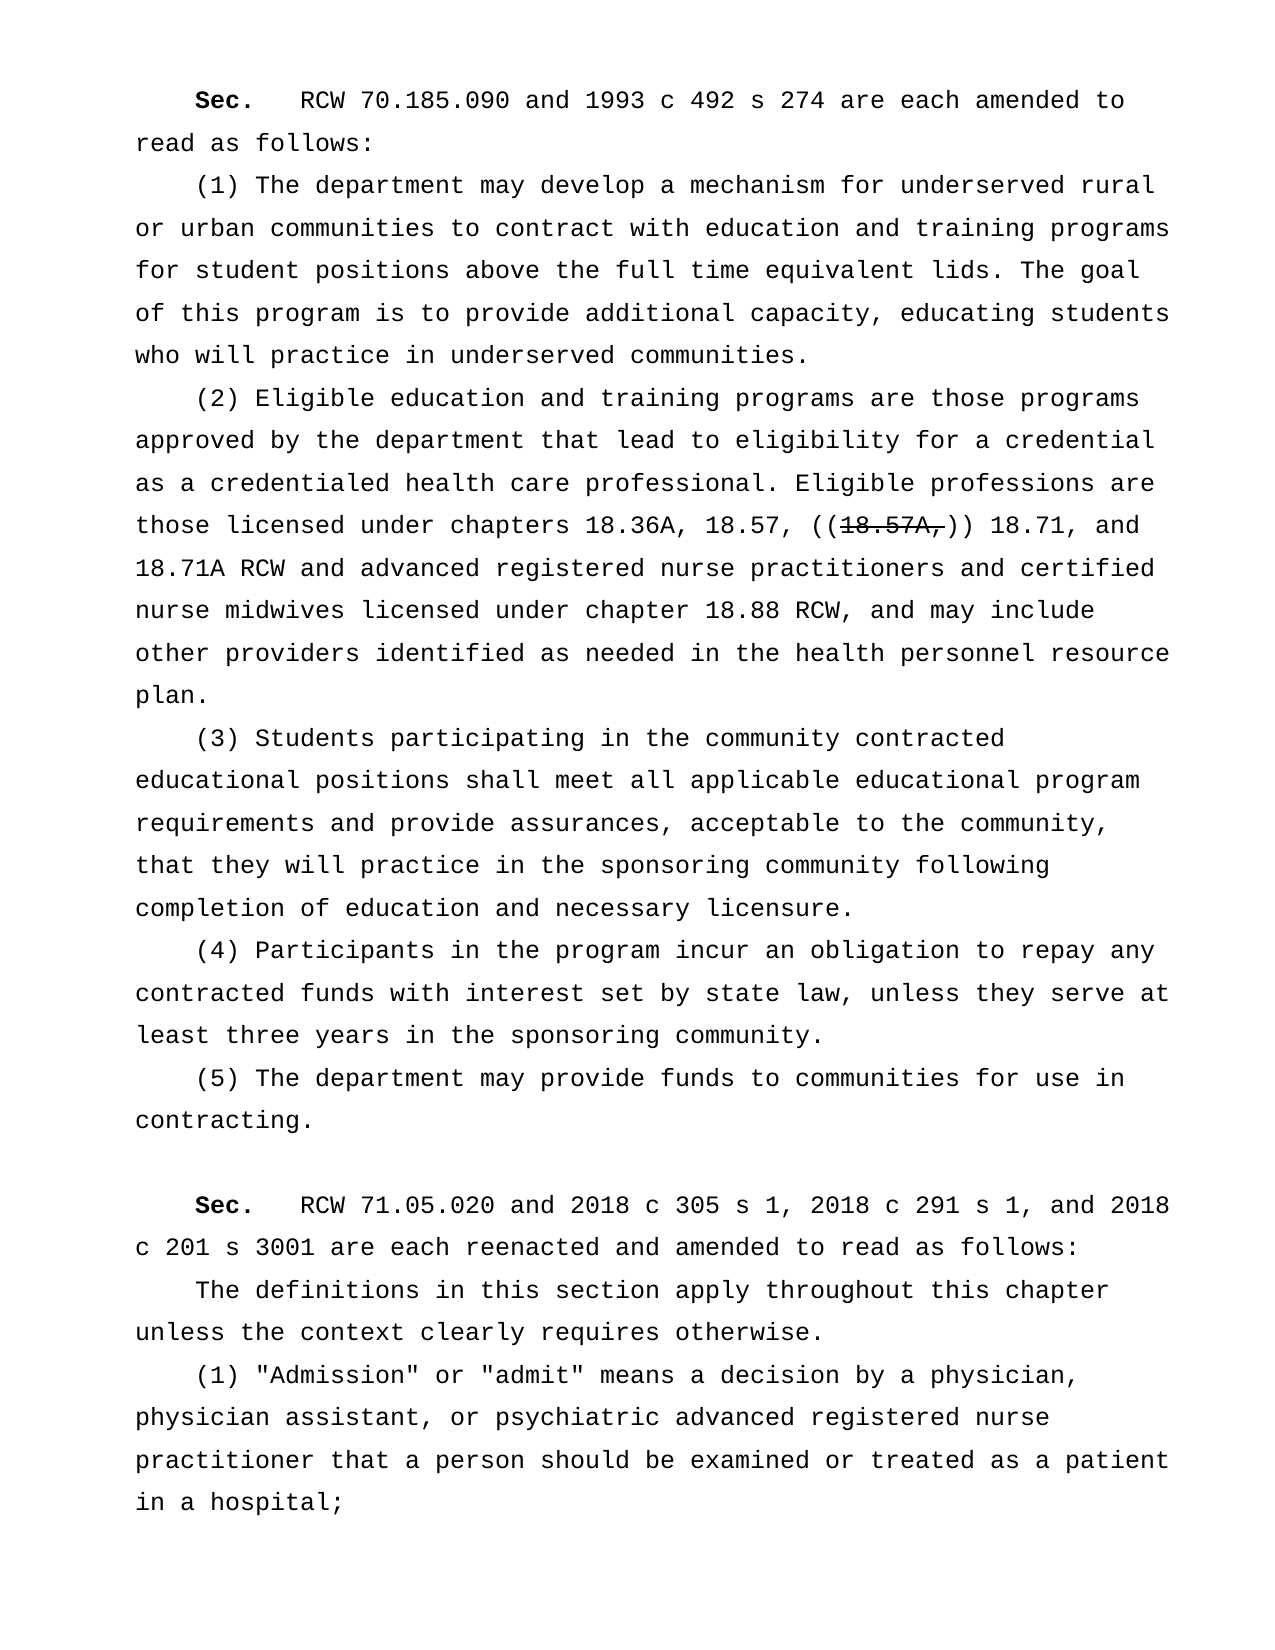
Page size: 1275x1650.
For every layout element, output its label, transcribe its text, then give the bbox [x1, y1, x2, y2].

text (1) The department may develop a mechanism for underserved rural or urban communities to contract with education and training programs for student positions above the full time equivalent lids. The goal of this program is to provide additional capacity, educating students who will practice in underserved communities. [135, 160, 1170, 372]
text (1) "Admission" or "admit" means a decision by a physician, physician assistant, or psychiatric advanced registered nurse practitioner that a person should be examined or treated as a patient in a hospital; [135, 1349, 1170, 1519]
text The definitions in this section apply throughout this chapter unless the context clearly requires otherwise. [135, 1264, 1170, 1349]
text Sec. RCW 71.05.020 and 2018 c 305 s 1, 2018 c 291 s 1, and 2018 c 201 s 3001 are each reenacted and amended to read as follows: [135, 1179, 1170, 1264]
text Sec. RCW 70.185.090 and 1993 c 492 s 274 are each amended to read as follows: [135, 75, 1170, 160]
text (2) Eligible education and training programs are those programs approved by the department that lead to eligibility for a credential as a credentialed health care professional. Eligible professions are those licensed under chapters 18.36A, 18.57, ((18.57A,)) 18.71, and 18.71A RCW and advanced registered nurse practitioners and certified nurse midwives licensed under chapter 18.88 RCW, and may include other providers identified as needed in the health personnel resource plan. [135, 372, 1170, 712]
text (4) Participants in the program incur an obligation to repay any contracted funds with interest set by state law, unless they serve at least three years in the sponsoring community. [135, 925, 1170, 1052]
text (3) Students participating in the community contracted educational positions shall meet all applicable educational program requirements and provide assurances, acceptable to the community, that they will practice in the sponsoring community following completion of education and necessary licensure. [135, 712, 1170, 925]
text (5) The department may provide funds to communities for use in contracting. [135, 1052, 1170, 1137]
